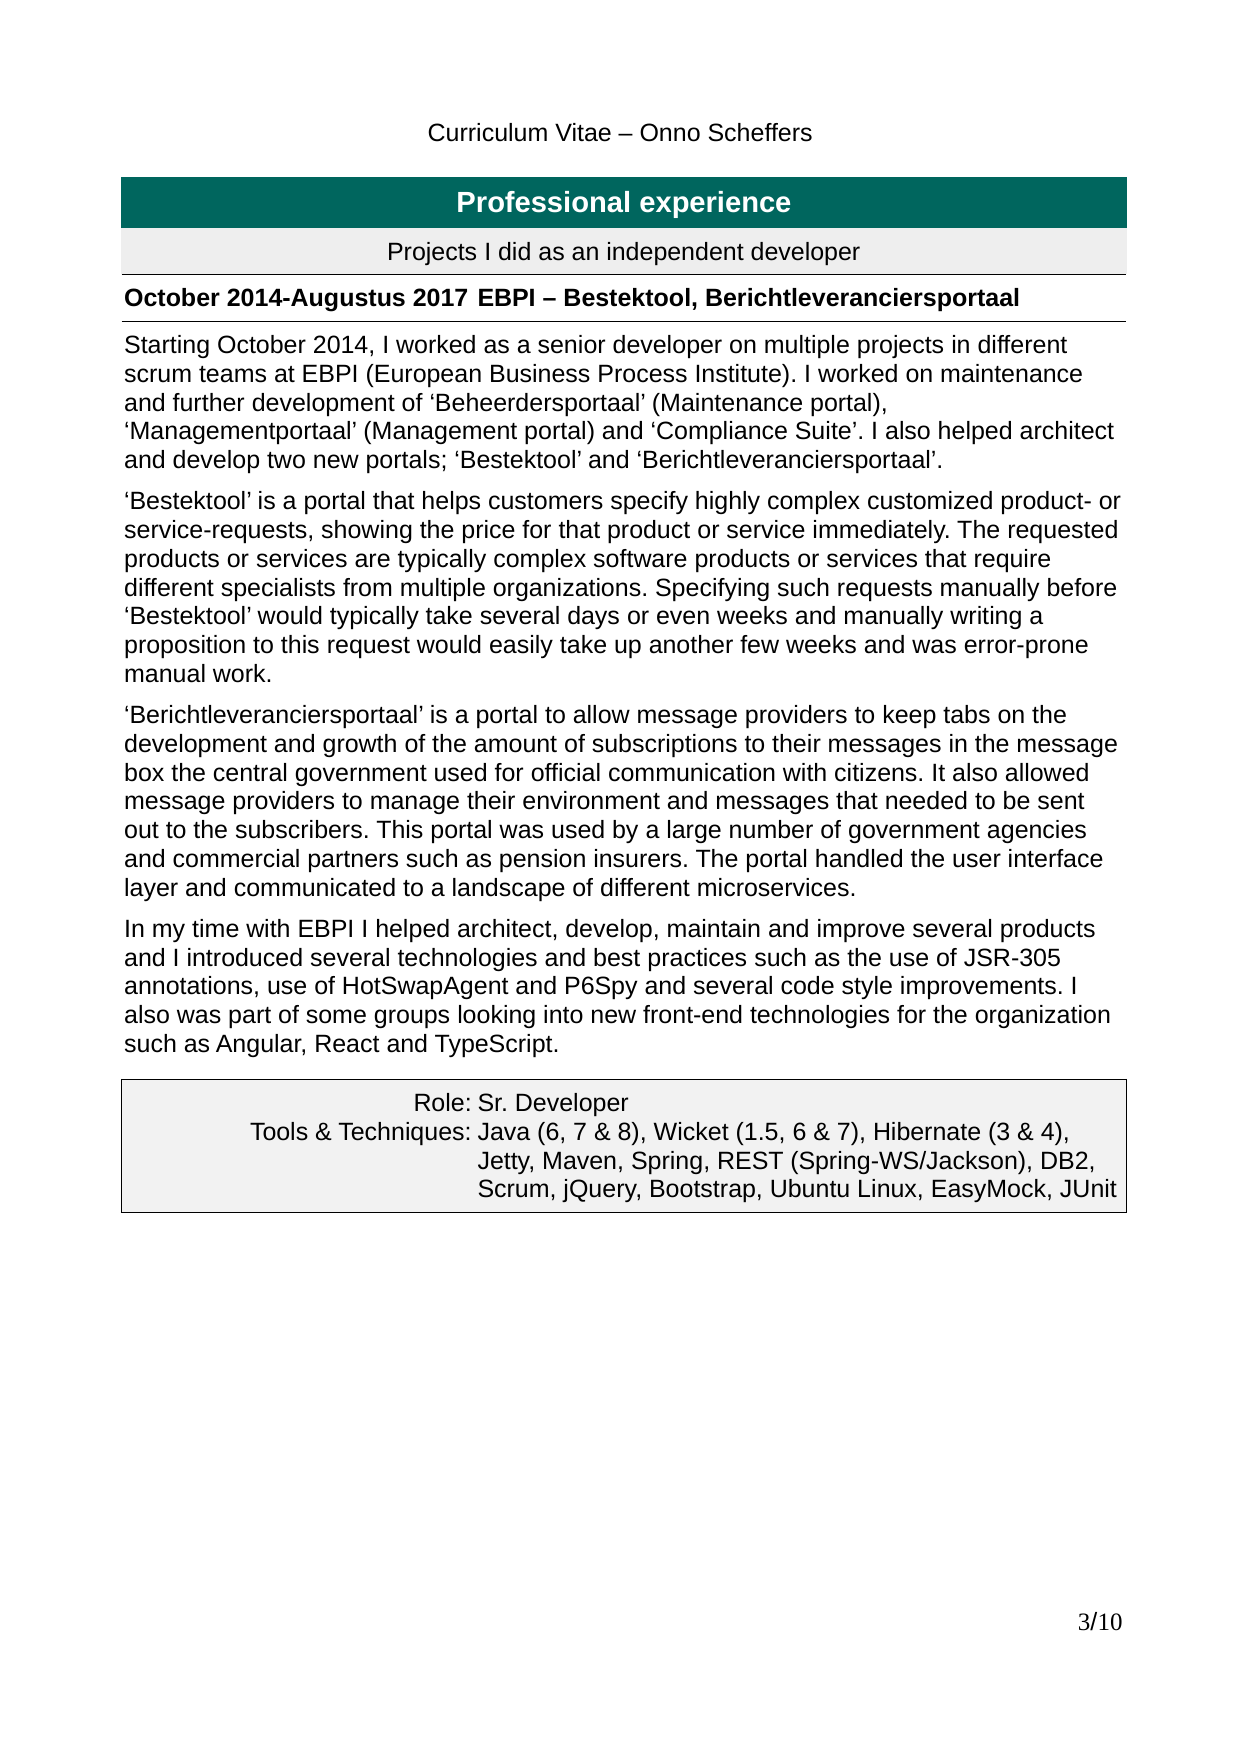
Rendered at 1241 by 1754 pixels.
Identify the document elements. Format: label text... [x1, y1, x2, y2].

table_header Professional experience [121, 177, 1127, 228]
table_cell Projects I did as an independent developer [121, 228, 1127, 274]
table_cell October 2014-Augustus 2017 [121, 275, 474, 321]
table_cell Starting October 2014, I worked as a senior developer on multiple projects in different scrum teams at EBPI (European Business Process Institute). I worked on maintenance and further development of ‘Beheerdersportaal’ (Maintenance portal), ‘Managementportaal’ (Management portal) and ‘Compliance Suite’. I also helped architect and develop two new portals; ‘Bestektool’ and ‘Berichtleveranciersportaal’. ‘Bestektool’ is a portal that helps customers specify highly complex customized product- or service-requests, showing the price for that product or service immediately. The requested products or services are typically complex software products or services that require different specialists from multiple organizations. Specifying such requests manually before ‘Bestektool’ would typically take several days or even weeks and manually writing a proposition to this request would easily take up another few weeks and was error-prone manual work. ‘Berichtleveranciersportaal’ is a portal to allow message providers to keep tabs on the development and growth of the amount of subscriptions to their messages in the message box the central government used for official communication with citizens. It also allowed message providers to manage their environment and messages that needed to be sent out to the subscribers. This portal was used by a large number of government agencies and commercial partners such as pension insurers. The portal handled the user interface layer and communicated to a landscape of different microservices. In my time with EBPI I helped architect, develop, maintain and improve several products and I introduced several technologies and best practices such as the use of JSR-305 annotations, use of HotSwapAgent and P6Spy and several code style improvements. I also was part of some groups looking into new front-end technologies for the organization such as Angular, React and TypeScript. [121, 321, 1127, 1079]
table_cell Role: Tools & Techniques: [122, 1080, 474, 1212]
table_cell Sr. Developer Java (6, 7 & 8), Wicket (1.5, 6 & 7), Hibernate (3 & 4), Jetty, Maven, Spring, REST (Spring-WS/Jackson), DB2, Scrum, jQuery, Bootstrap, Ubuntu Linux, EasyMock, JUnit [474, 1080, 1126, 1212]
table_cell EBPI – Bestektool, Berichtleveranciersportaal [474, 274, 1127, 321]
